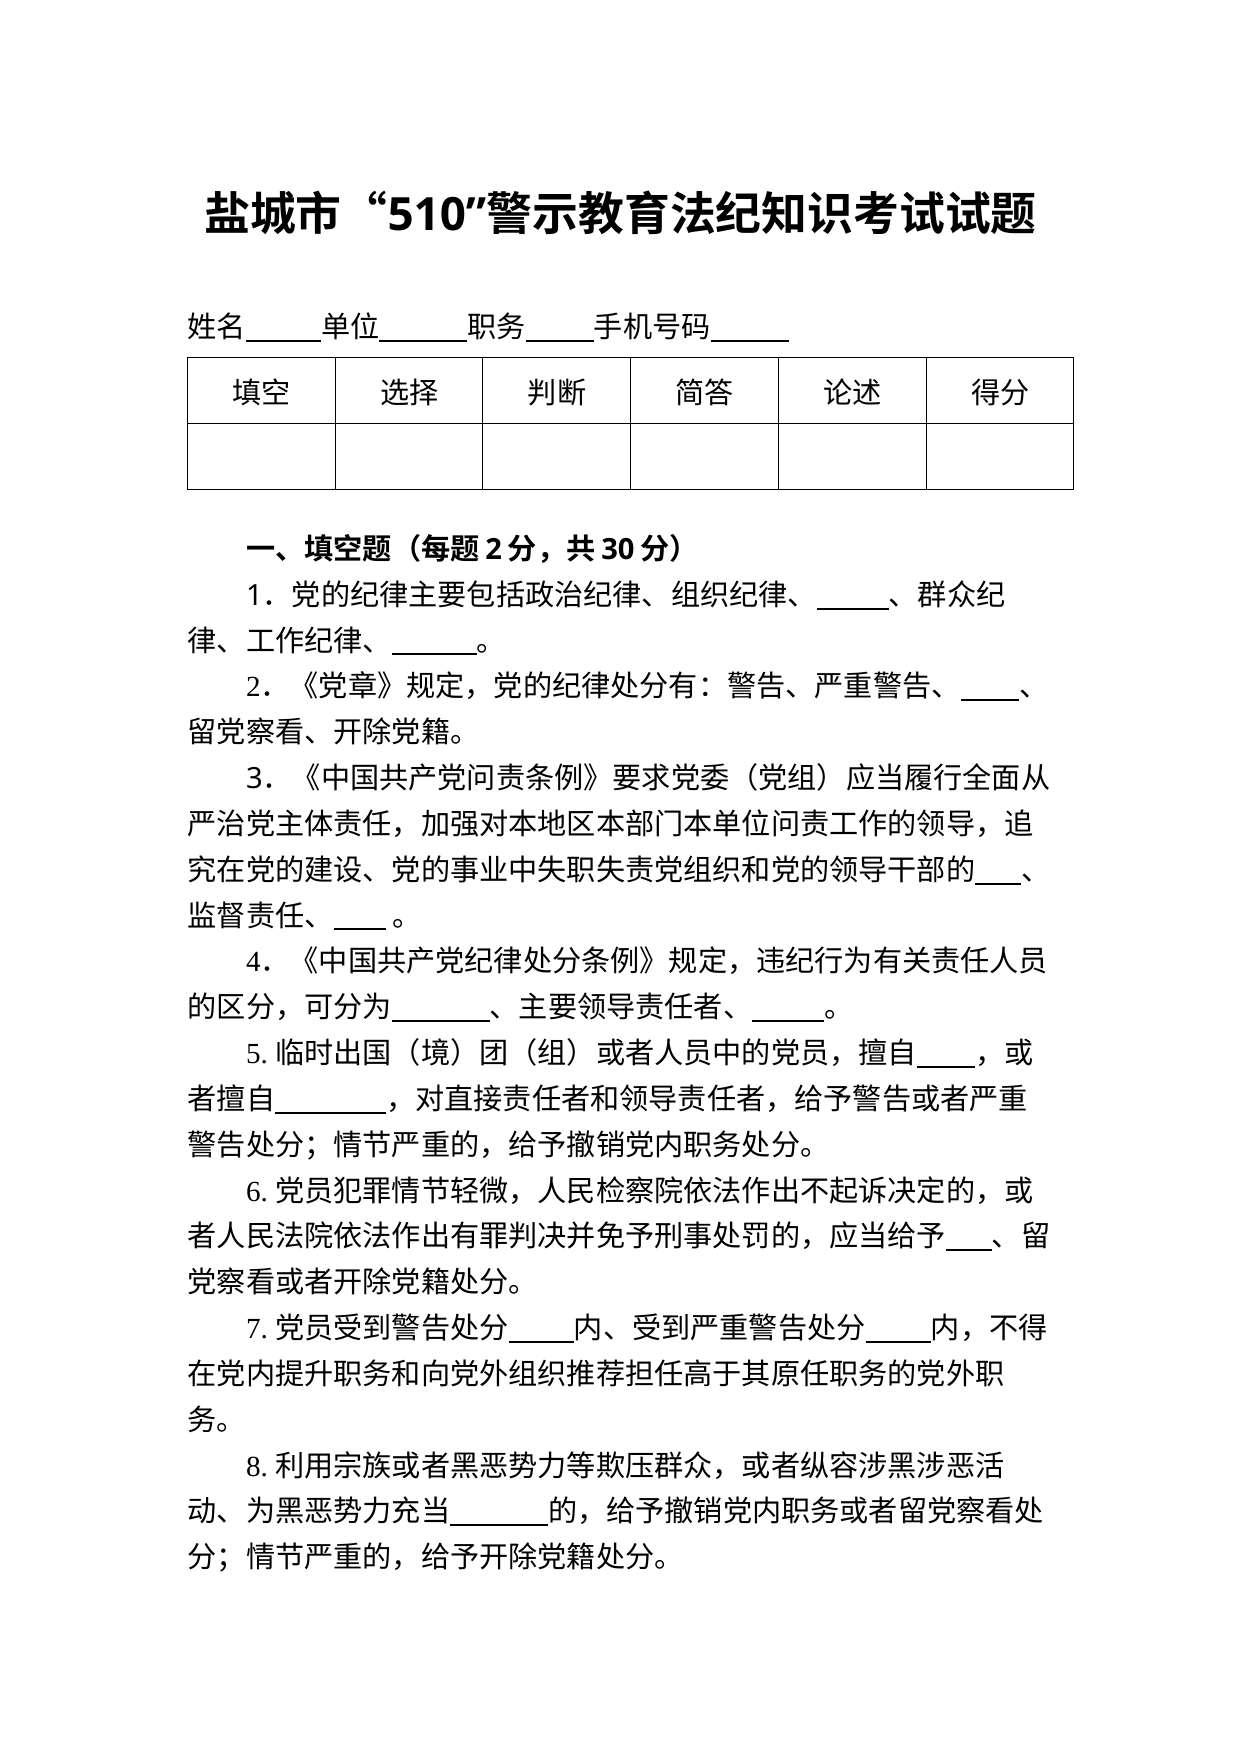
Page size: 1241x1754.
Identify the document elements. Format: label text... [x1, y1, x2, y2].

text 5. 临时出国（境）团（组）或者人员中的党员，擅自 ，或者擅自 ，对直接责任者和领导责任者，给予警告或者严重警告处分；情节严重的，给予撤销党内职务处分。 [187, 1027, 1053, 1164]
table_header 论述 [779, 358, 926, 423]
text 7. 党员受到警告处分 内、受到严重警告处分 内，不得在党内提升职务和向党外组织推荐担任高于其原任职务的党外职务。 [187, 1302, 1053, 1439]
text 3．《中国共产党问责条例》要求党委（党组）应当履行全面从严治党主体责任，加强对本地区本部门本单位问责工作的领导，追究在党的建设、党的事业中失职失责党组织和党的领导干部的 、监督责任、 。 [187, 752, 1053, 935]
text 6. 党员犯罪情节轻微，人民检察院依法作出不起诉决定的，或者人民法院依法作出有罪判决并免予刑事处罚的，应当给予 、留党察看或者开除党籍处分。 [187, 1164, 1053, 1302]
text 2．《党章》规定，党的纪律处分有：警告、严重警告、 、留党察看、开除党籍。 [187, 660, 1053, 752]
text 一、填空题（每题2分，共30分） [187, 523, 1053, 568]
table_cell [188, 424, 335, 489]
table_header 简答 [631, 358, 778, 423]
table_header 判断 [483, 358, 630, 423]
text 姓名 单位 职务 手机号码 [187, 292, 1053, 357]
table_header 得分 [927, 358, 1073, 423]
table_cell [336, 424, 482, 489]
text 盐城市“510”警示教育法纪知识考试试题 [187, 162, 1053, 259]
text 8. 利用宗族或者黑恶势力等欺压群众，或者纵容涉黑涉恶活动、为黑恶势力充当 的，给予撤销党内职务或者留党察看处分；情节严重的，给予开除党籍处分。 [187, 1439, 1053, 1577]
text 4．《中国共产党纪律处分条例》规定，违纪行为有关责任人员的区分，可分为 、主要领导责任者、 。 [187, 935, 1053, 1027]
table_cell [631, 424, 778, 489]
table_cell [779, 424, 926, 489]
table_header 选择 [336, 358, 482, 423]
text 1．党的纪律主要包括政治纪律、组织纪律、 、群众纪律、工作纪律、 。 [187, 568, 1053, 660]
table_cell [483, 424, 630, 489]
table_cell [927, 424, 1073, 489]
table_header 填空 [188, 358, 335, 423]
